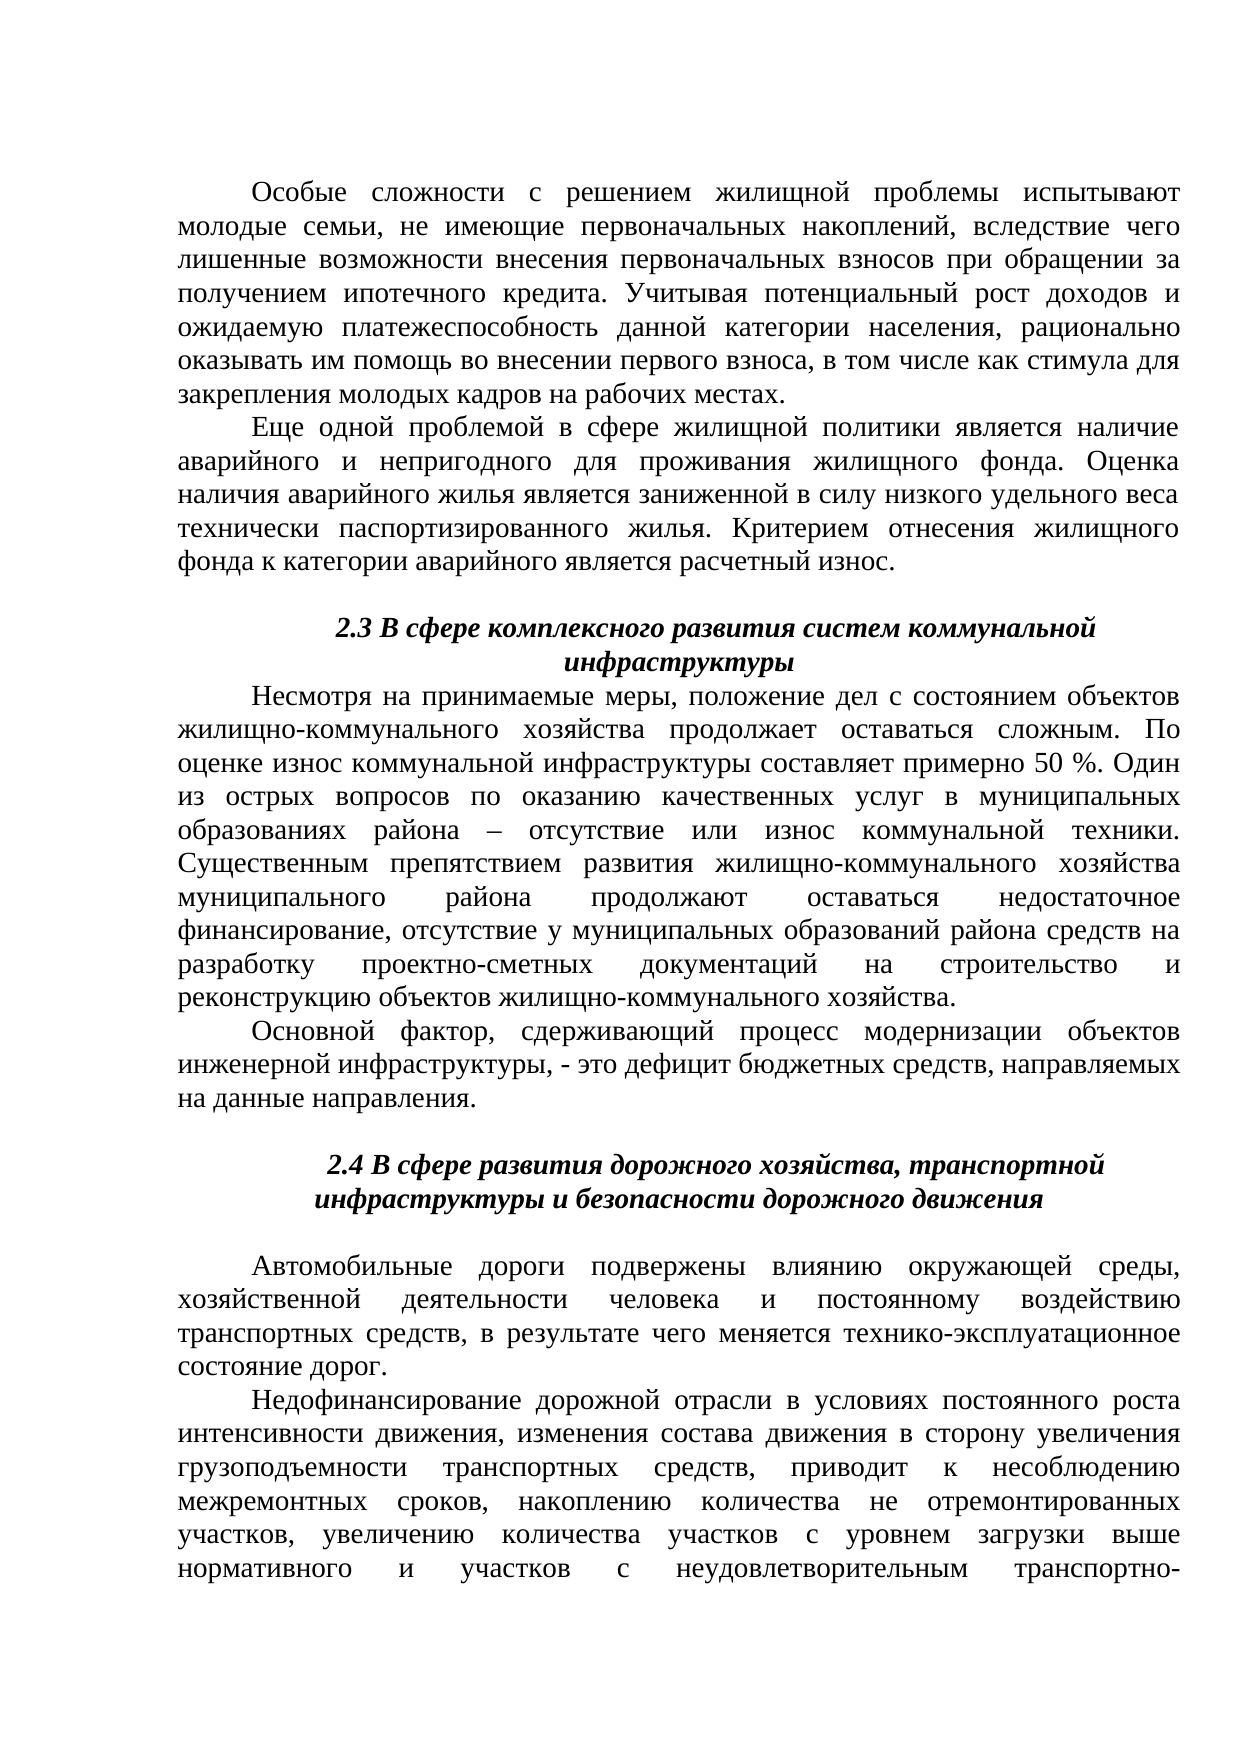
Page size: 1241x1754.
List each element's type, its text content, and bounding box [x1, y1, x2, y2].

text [177, 1382, 1181, 1583]
text Несмотря на принимаемые меры, положение дел с состоянием объектов жилищно-коммунального хозяйства продолжает оставаться сложным. По оценке износ коммунальной инфраструктуры составляет примерно 50 %. Один из острых вопросов по оказанию качественных услуг в муниципальных образованиях района – отсутствие или износ коммунальной техники. Существенным препятствием развития жилищно-коммунального хозяйства муниципального района продолжают оставаться недостаточное финансирование, отсутствие у муниципальных образований района средств на разработку проектно-сметных документаций на строительство и реконструкцию объектов жилищно-коммунального хозяйства. [177, 678, 1181, 1013]
text Основной фактор, сдерживающий процесс модернизации объектов инженерной инфраструктуры, - это дефицит бюджетных средств, направляемых на данные направления. [177, 1013, 1181, 1114]
text 2.4 В сфере развития дорожного хозяйства, транспортной инфраструктуры и безопасности дорожного движения [177, 1147, 1181, 1214]
text Особые сложности с решением жилищной проблемы испытывают молодые семьи, не имеющие первоначальных накоплений, вследствие чего лишенные возможности внесения первоначальных взносов при обращении за получением ипотечного кредита. Учитывая потенциальный рост доходов и ожидаемую платежеспособность данной категории населения, рационально оказывать им помощь во внесении первого взноса, в том числе как стимула для закрепления молодых кадров на рабочих местах. [177, 174, 1181, 409]
list 2.3 В сфере комплексного развития систем коммунальной инфраструктуры [177, 611, 1181, 678]
text Еще одной проблемой в сфере жилищной политики является наличие аварийного и непригодного для проживания жилищного фонда. Оценка наличия аварийного жилья является заниженной в силу низкого удельного веса технически паспортизированного жилья. Критерием отнесения жилищного фонда к категории аварийного является расчетный износ. [177, 409, 1180, 577]
text Автомобильные дороги подвержены влиянию окружающей среды, хозяйственной деятельности человека и постоянному воздействию транспортных средств, в результате чего меняется технико-эксплуатационное состояние дорог. [177, 1248, 1181, 1382]
